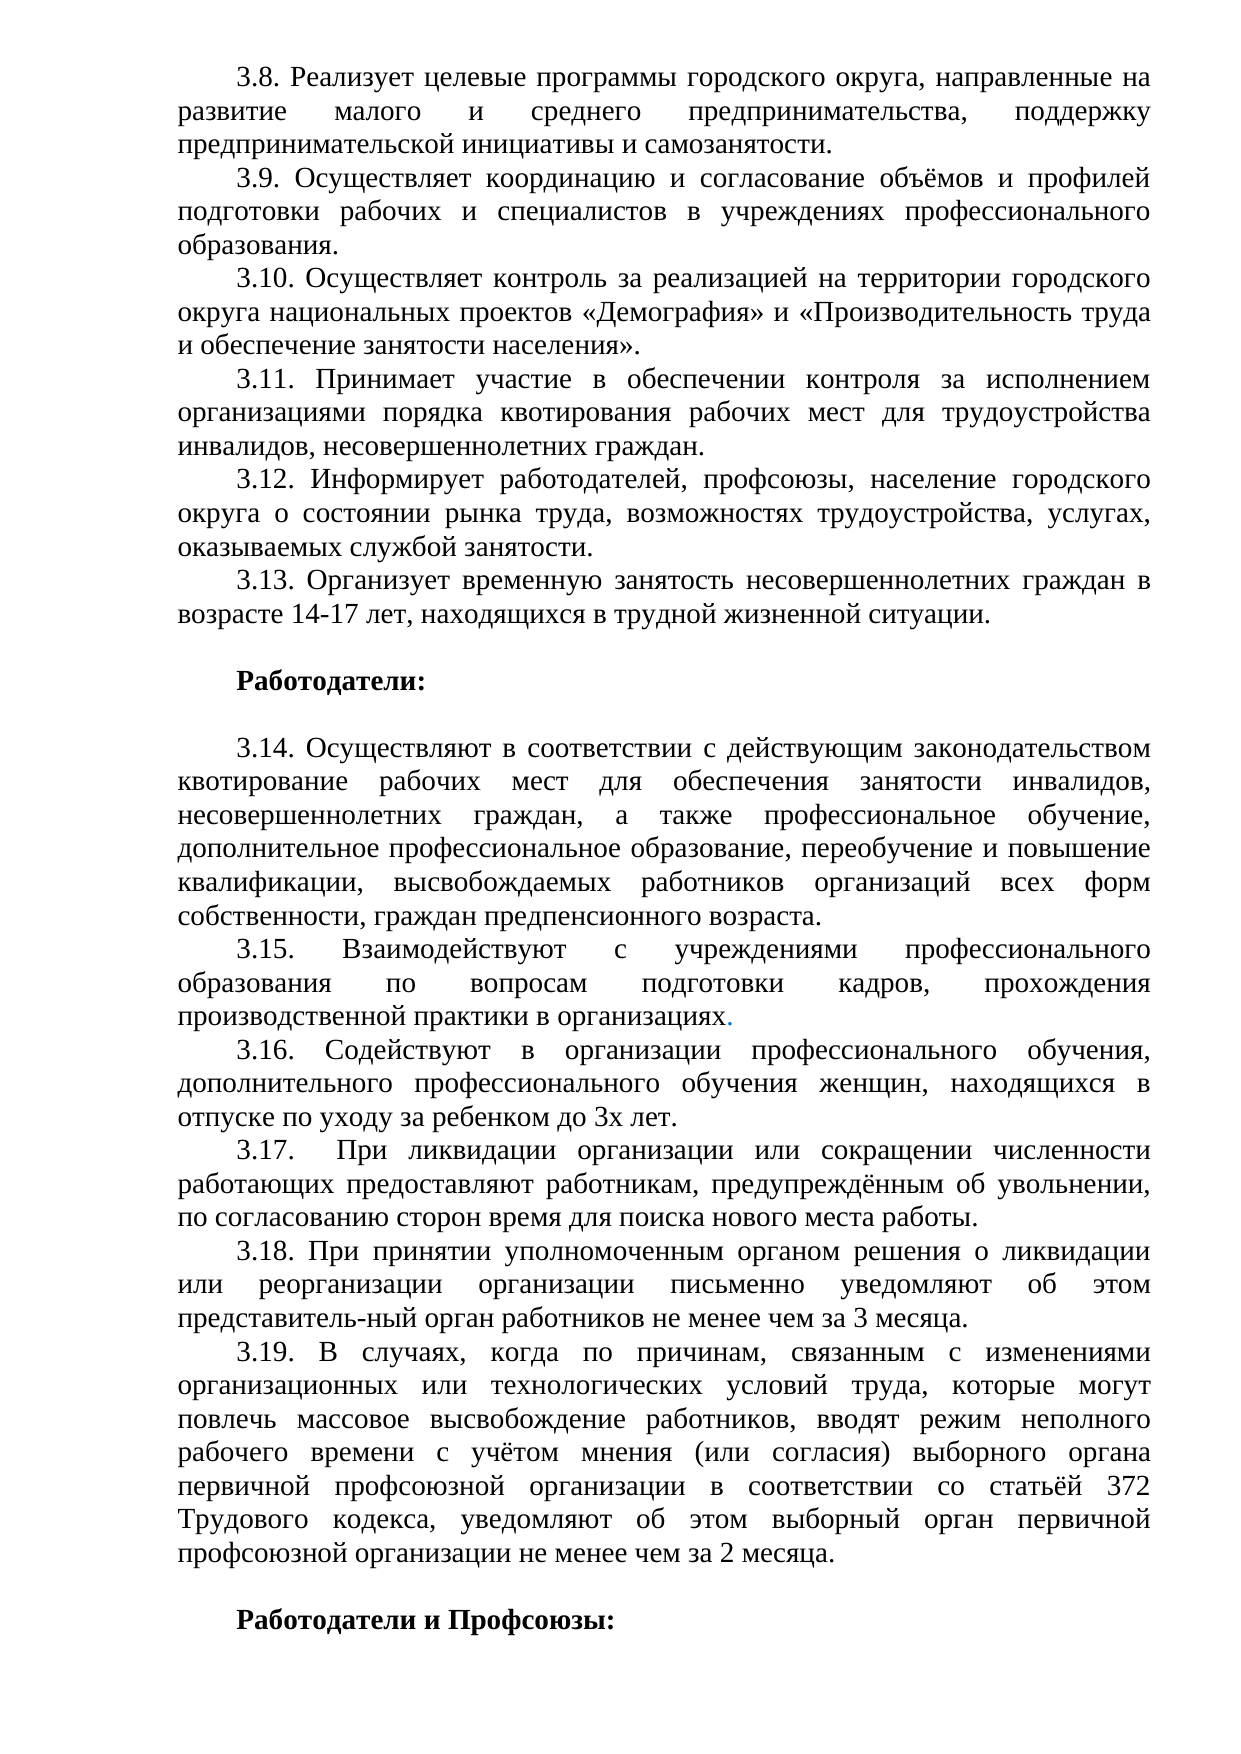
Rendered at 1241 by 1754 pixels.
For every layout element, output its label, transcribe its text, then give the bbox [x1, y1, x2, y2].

text 3.14. Осуществляют в соответствии с действующим законодательством квотирование рабочих мест для обеспечения занятости инвалидов, несовершеннолетних граждан, а также профессиональное обучение, дополнительное профессиональное образование, переобучение и повышение квалификации, высвобождаемых работников организаций всех форм собственности, граждан предпенсионного возраста. [177, 730, 1152, 931]
text 3.12. Информирует работодателей, профсоюзы, население городского округа о состоянии рынка труда, возможностях трудоустройства, услугах, оказываемых службой занятости. [177, 462, 1152, 562]
text 3.10. Осуществляет контроль за реализацией на территории городского округа национальных проектов «Демография» и «Производительность труда и обеспечение занятости населения». [177, 260, 1152, 361]
text Работодатели: [177, 663, 1152, 696]
text Работодатели и Профсоюзы: [177, 1602, 1152, 1636]
text 3.16. Содействуют в организации профессионального обучения, дополнительного профессионального обучения женщин, находящихся в отпуске по уходу за ребенком до 3х лет. [177, 1032, 1152, 1132]
text 3.17. При ликвидации организации или сокращении численности работающих предоставляют работникам, предупреждённым об увольнении, по согласованию сторон время для поиска нового места работы. [177, 1132, 1152, 1233]
text 3.15. Взаимодействуют с учреждениями профессионального образования по вопросам подготовки кадров, прохождения производственной практики в организациях. [177, 931, 1152, 1032]
text 3.19. В случаях, когда по причинам, связанным с изменениями организационных или технологических условий труда, которые могут повлечь массовое высвобождение работников, вводят режим неполного рабочего времени с учётом мнения (или согласия) выборного органа первичной профсоюзной организации в соответствии со статьёй 372 Трудового кодекса, уведомляют об этом выборный орган первичной профсоюзной организации не менее чем за 2 месяца. [177, 1334, 1152, 1568]
text 3.9. Осуществляет координацию и согласование объёмов и профилей подготовки рабочих и специалистов в учреждениях профессионального образования. [177, 160, 1152, 260]
text 3.11. Принимает участие в обеспечении контроля за исполнением организациями порядка квотирования рабочих мест для трудоустройства инвалидов, несовершеннолетних граждан. [177, 361, 1152, 462]
text 3.18. При принятии уполномоченным органом решения о ликвидации или реорганизации организации письменно уведомляют об этом представитель-ный орган работников не менее чем за 3 месяца. [177, 1233, 1152, 1334]
text 3.13. Организует временную занятость несовершеннолетних граждан в возрасте 14-17 лет, находящихся в трудной жизненной ситуации. [177, 562, 1152, 629]
text 3.8. Реализует целевые программы городского округа, направленные на развитие малого и среднего предпринимательства, поддержку предпринимательской инициативы и самозанятости. [177, 59, 1152, 160]
